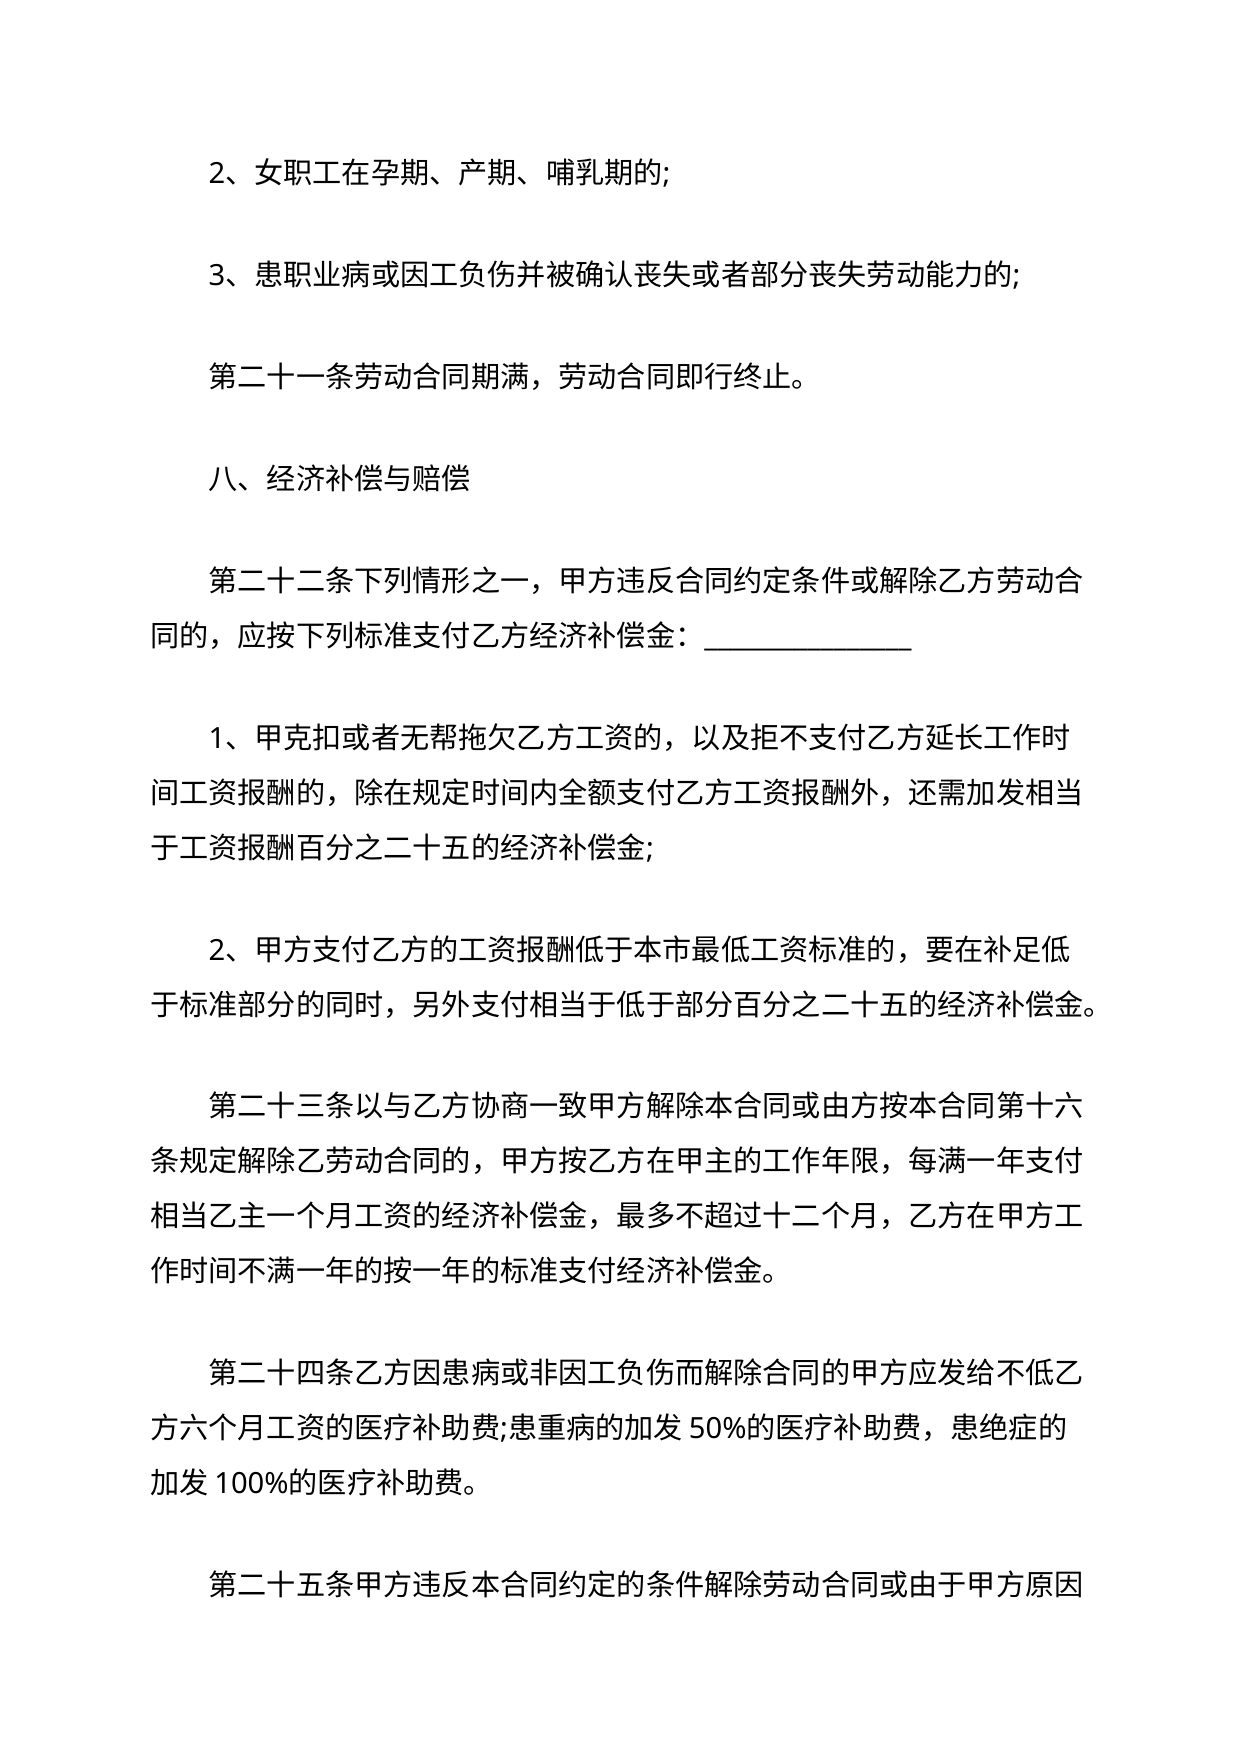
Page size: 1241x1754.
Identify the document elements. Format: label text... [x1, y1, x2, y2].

text 八、经济补偿与赔偿 [150, 456, 1090, 498]
text 3、患职业病或因工负伤并被确认丧失或者部分丧失劳动能力的; [150, 252, 1090, 294]
text 第二十三条以与乙方协商一致甲方解除本合同或由方按本合同第十六条规定解除乙劳动合同的，甲方按乙方在甲主的工作年限，每满一年支付相当乙主一个月工资的经济补偿金，最多不超过十二个月，乙方在甲方工作时间不满一年的按一年的标准支付经济补偿金。 [150, 1083, 1090, 1290]
text 第二十一条劳动合同期满，劳动合同即行终止。 [150, 354, 1090, 396]
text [150, 1561, 1090, 1604]
text 第二十二条下列情形之一，甲方违反合同约定条件或解除乙方劳动合同的，应按下列标准支付乙方经济补偿金：________________ [150, 557, 1090, 655]
text 2、女职工在孕期、产期、哺乳期的; [150, 150, 1090, 192]
text 1、甲克扣或者无帮拖欠乙方工资的，以及拒不支付乙方延长工作时间工资报酬的，除在规定时间内全额支付乙方工资报酬外，还需加发相当于工资报酬百分之二十五的经济补偿金; [150, 714, 1090, 867]
text 第二十四条乙方因患病或非因工负伤而解除合同的甲方应发给不低乙方六个月工资的医疗补助费;患重病的加发50%的医疗补助费，患绝症的加发100%的医疗补助费。 [150, 1349, 1090, 1502]
text 2、甲方支付乙方的工资报酬低于本市最低工资标准的，要在补足低于标准部分的同时，另外支付相当于低于部分百分之二十五的经济补偿金。 [150, 926, 1090, 1023]
